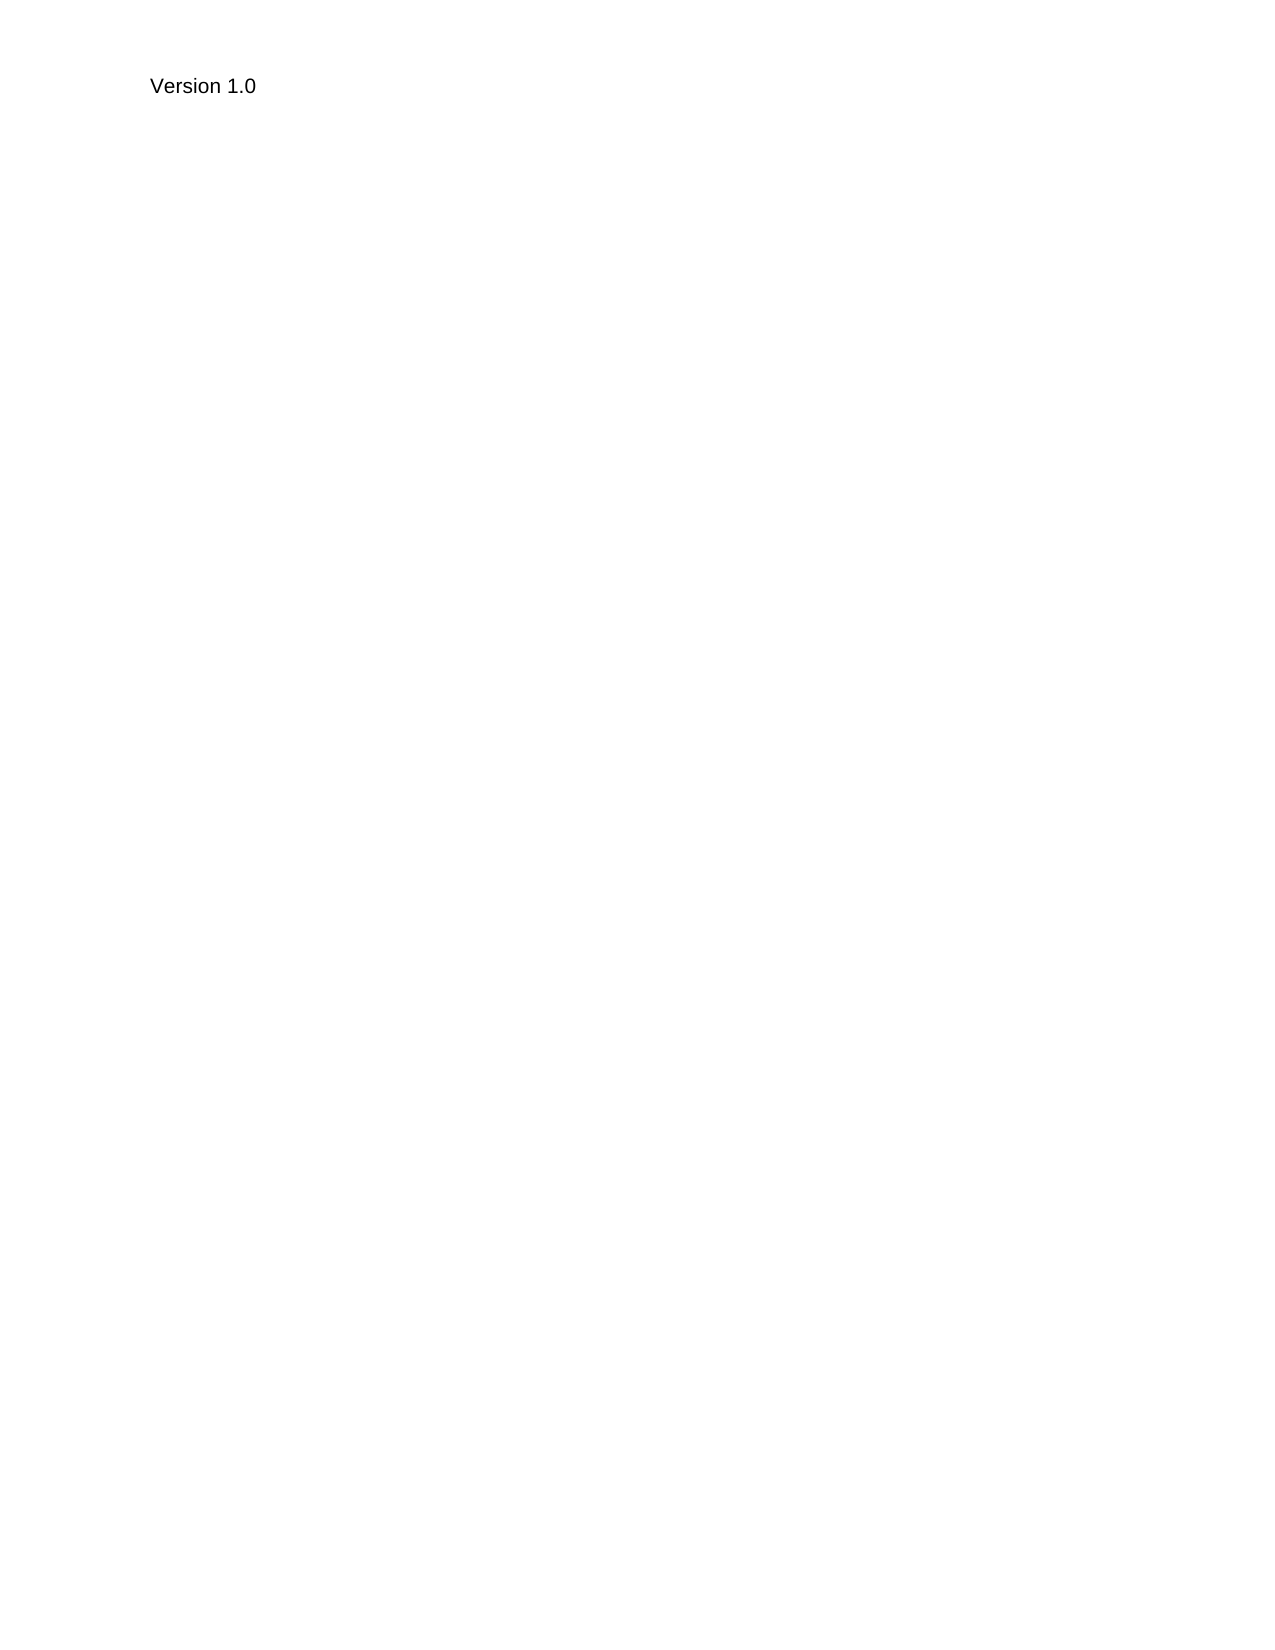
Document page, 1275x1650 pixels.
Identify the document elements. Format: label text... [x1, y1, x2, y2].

text Version 1.0 [150, 75, 1135, 99]
